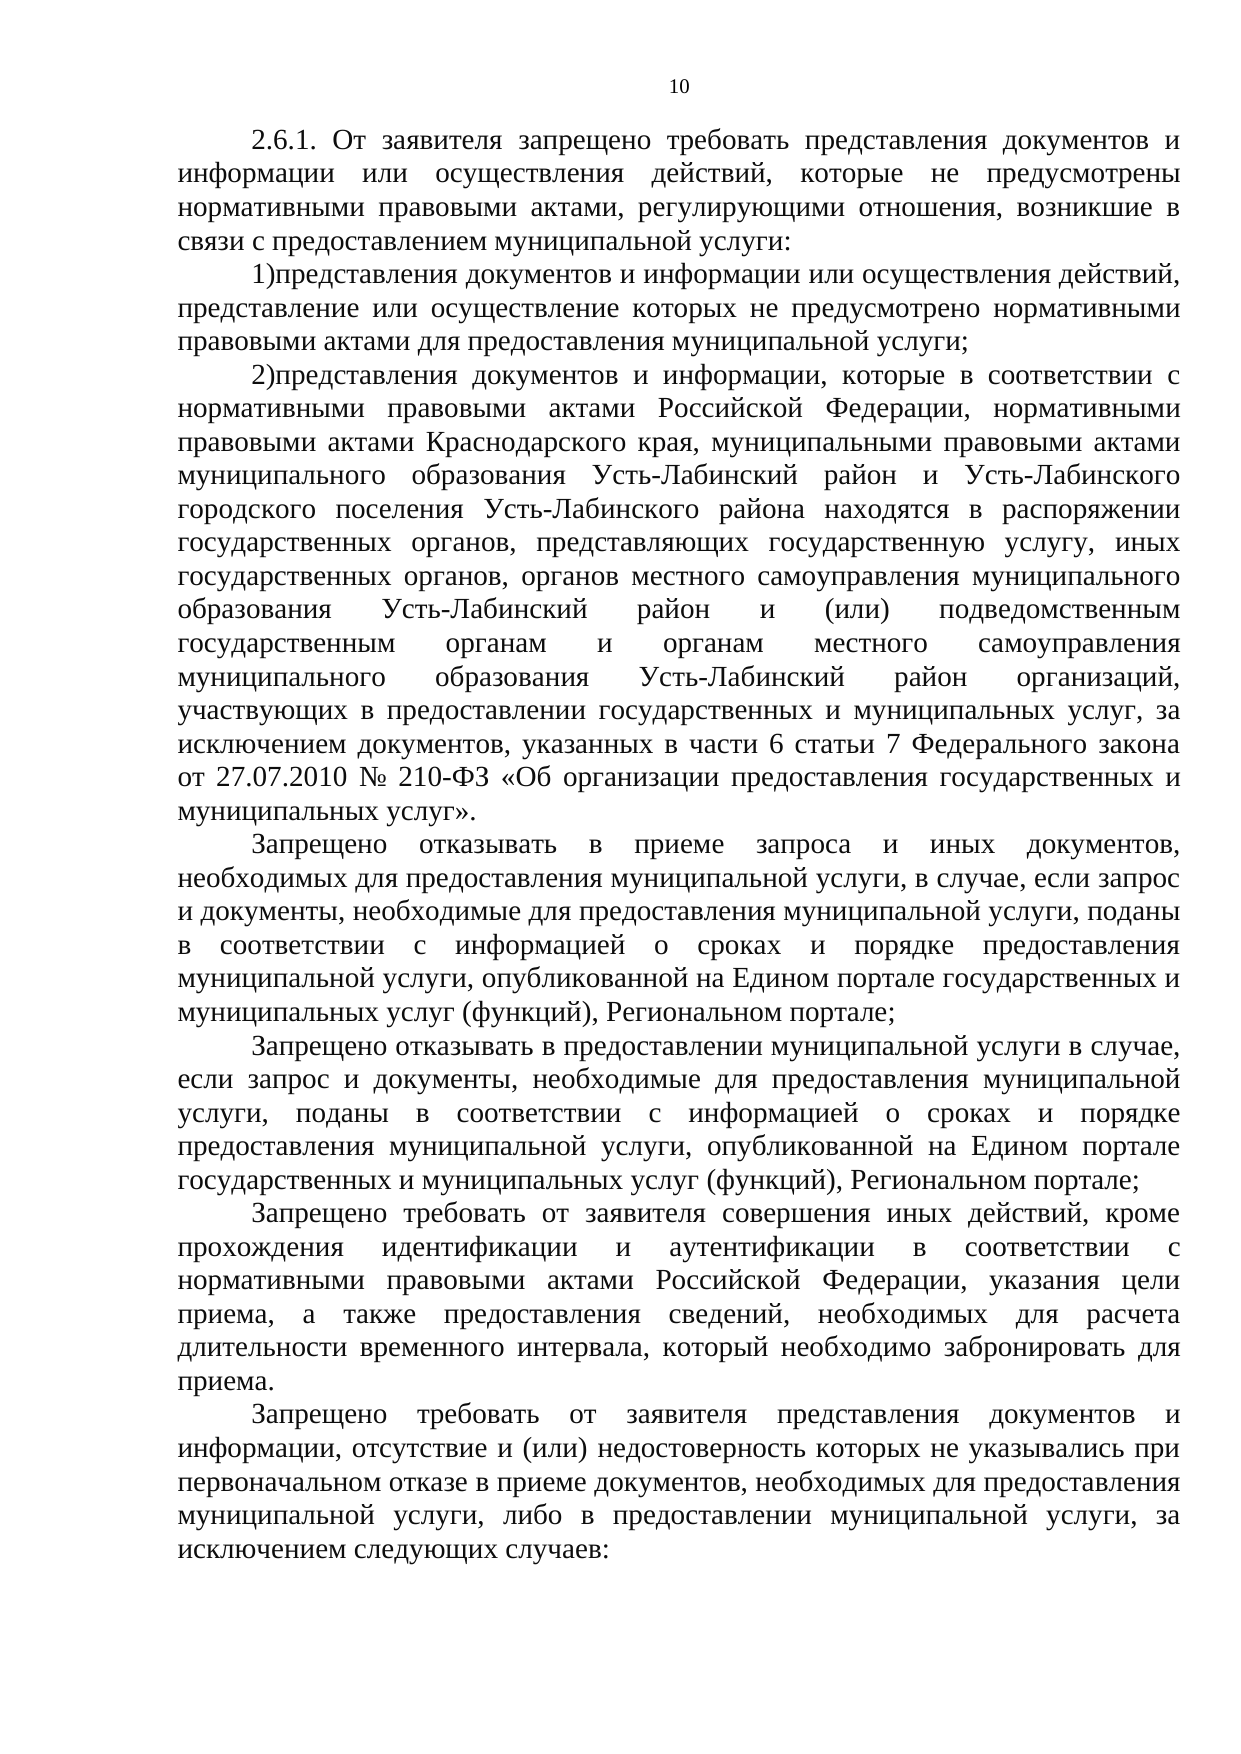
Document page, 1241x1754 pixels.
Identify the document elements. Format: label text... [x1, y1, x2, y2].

text 1)представления документов и информации или осуществления действий, представление или осуществление которых не предусмотрено нормативными правовыми актами для предоставления муниципальной услуги; [177, 256, 1181, 357]
text Запрещено отказывать в предоставлении муниципальной услуги в случае, если запрос и документы, необходимые для предоставления муниципальной услуги, поданы в соответствии с информацией о сроках и порядке предоставления муниципальной услуги, опубликованной на Едином портале государственных и муниципальных услуг (функций), Региональном портале; [177, 1028, 1181, 1195]
text Запрещено отказывать в приеме запроса и иных документов, необходимых для предоставления муниципальной услуги, в случае, если запрос и документы, необходимые для предоставления муниципальной услуги, поданы в соответствии с информацией о сроках и порядке предоставления муниципальной услуги, опубликованной на Едином портале государственных и муниципальных услуг (функций), Региональном портале; [177, 826, 1181, 1028]
text Запрещено требовать от заявителя представления документов и информации, отсутствие и (или) недостоверность которых не указывались при первоначальном отказе в приеме документов, необходимых для предоставления муниципальной услуги, либо в предоставлении муниципальной услуги, за исключением следующих случаев: [177, 1397, 1181, 1564]
text 2)представления документов и информации, которые в соответствии с нормативными правовыми актами Российской Федерации, нормативными правовыми актами Краснодарского края, муниципальными правовыми актами муниципального образования Усть-Лабинский район и Усть-Лабинского городского поселения Усть-Лабинского района находятся в распоряжении государственных органов, представляющих государственную услугу, иных государственных органов, органов местного самоуправления муниципального образования Усть-Лабинский район и (или) подведомственным государственным органам и органам местного самоуправления муниципального образования Усть-Лабинский район организаций, участвующих в предоставлении государственных и муниципальных услуг, за исключением документов, указанных в части 6 статьи 7 Федерального закона от 27.07.2010 № 210-ФЗ «Об организации предоставления государственных и муниципальных услуг». [177, 357, 1181, 826]
text Запрещено требовать от заявителя совершения иных действий, кроме прохождения идентификации и аутентификации в соответствии с нормативными правовыми актами Российской Федерации, указания цели приема, а также предоставления сведений, необходимых для расчета длительности временного интервала, который необходимо забронировать для приема. [177, 1195, 1181, 1397]
text 2.6.1. От заявителя запрещено требовать представления документов и информации или осуществления действий, которые не предусмотрены нормативными правовыми актами, регулирующими отношения, возникшие в связи с предоставлением муниципальной услуги: [177, 122, 1181, 256]
